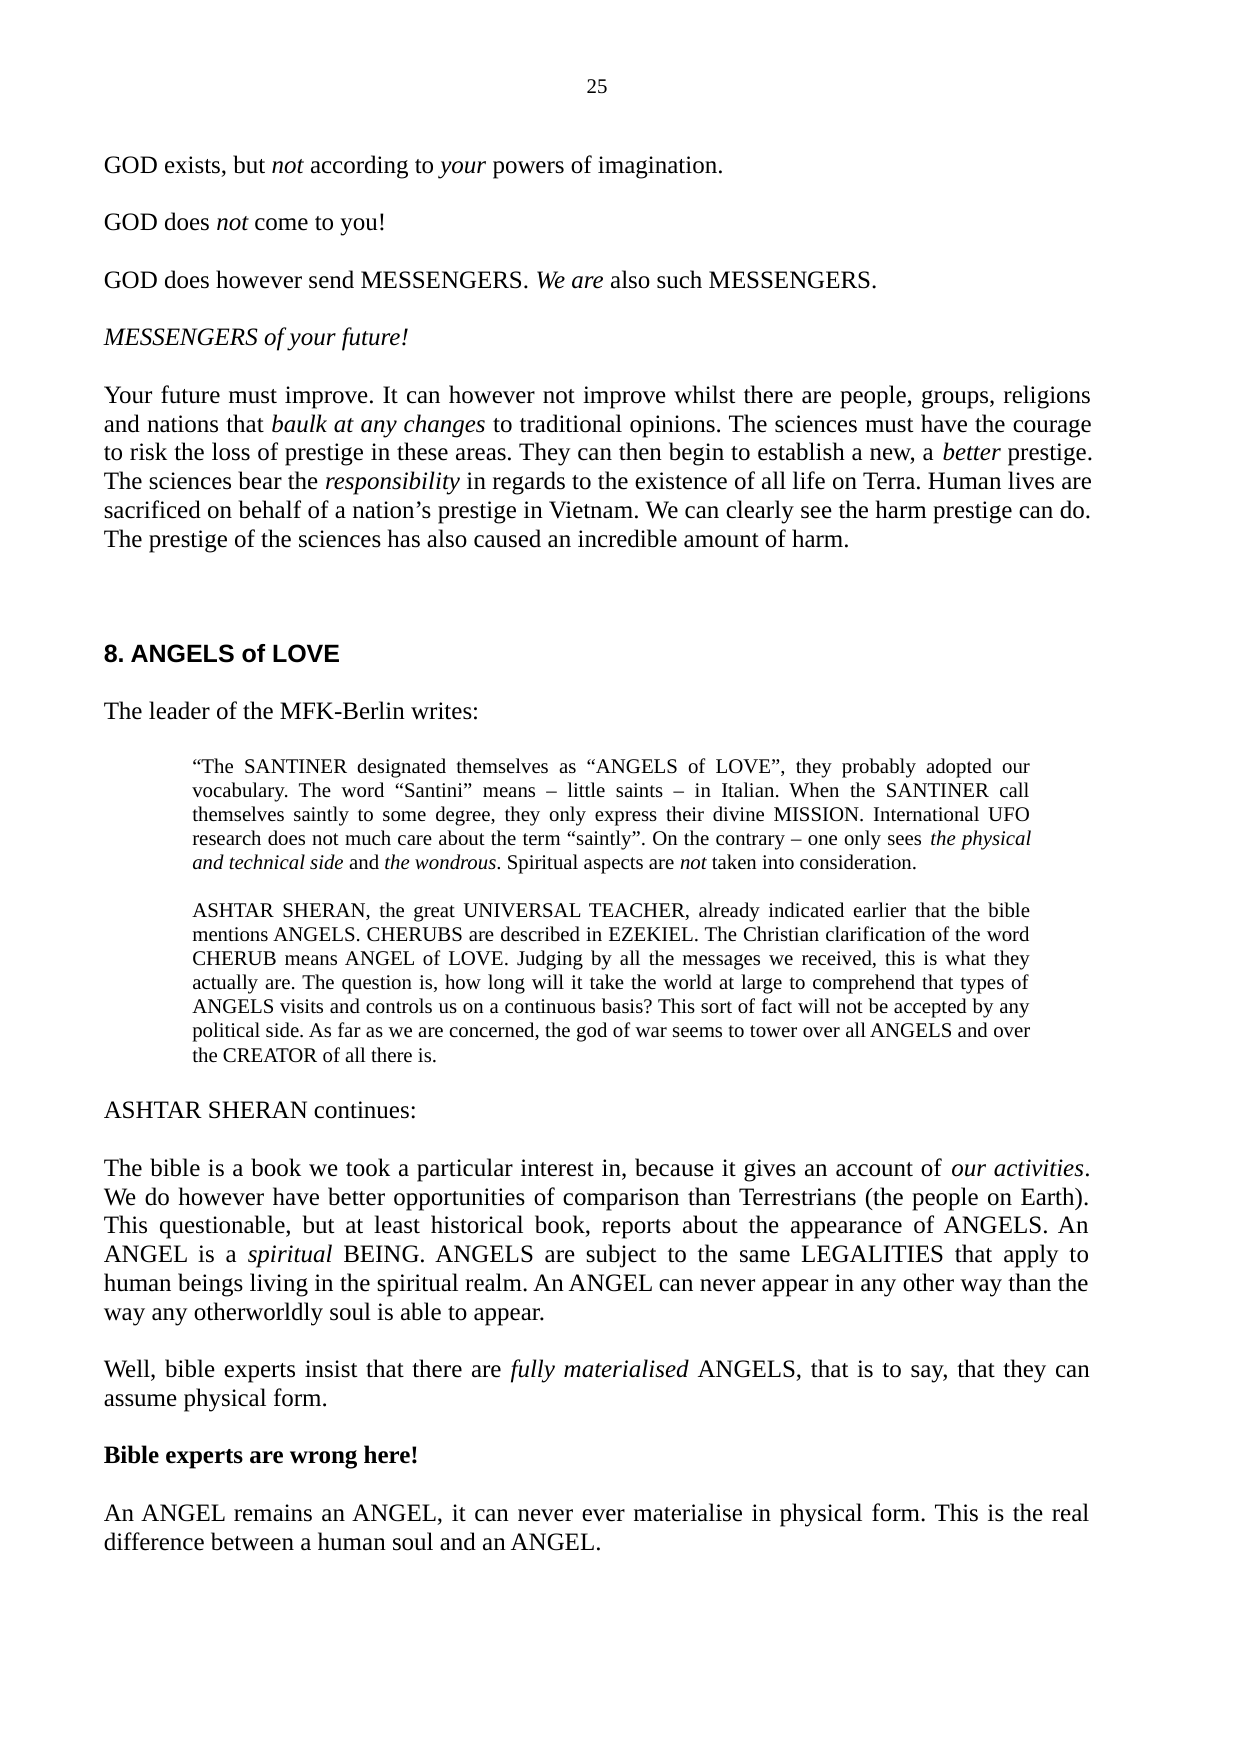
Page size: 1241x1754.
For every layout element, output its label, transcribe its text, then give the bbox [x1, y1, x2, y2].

text The leader of the MFK-Berlin writes: [103, 696, 1093, 725]
text “The SANTINER designated themselves as “ANGELS of LOVE”, they probably adopted our vocabulary. The word “Santini” means – little saints – in Italian. When the SANTINER call themselves saintly to some degree, they only express their divine MISSION. International UFO research does not much care about the term “saintly”. On the contrary – one only sees the physical and technical side and the wondrous. Spiritual aspects are not taken into consideration. [192, 754, 1031, 874]
text GOD does not come to you! [103, 207, 1093, 236]
text GOD exists, but not according to your powers of imagination. [103, 150, 1093, 179]
text The bible is a book we took a particular interest in, because it gives an account of our activities. We do however have better opportunities of comparison than Terrestrians (the people on Earth). This questionable, but at least historical book, reports about the appearance of ANGELS. An ANGEL is a spiritual BEING. ANGELS are subject to the same LEGALITIES that apply to human beings living in the spiritual realm. An ANGEL can never appear in any other way than the way any otherworldly soul is able to appear. [103, 1153, 1090, 1325]
text Well, bible experts insist that there are fully materialised ANGELS, that is to say, that they can assume physical form. [103, 1354, 1090, 1412]
text 8. ANGELS of LOVE [103, 639, 1090, 667]
text Bible experts are wrong here! [103, 1440, 1090, 1469]
text MESSENGERS of your future! [103, 322, 1093, 351]
text An ANGEL remains an ANGEL, it can never ever materialise in physical form. This is the real difference between a human soul and an ANGEL. [103, 1498, 1090, 1555]
text Your future must improve. It can however not improve whilst there are people, groups, religions and nations that baulk at any changes to traditional opinions. The sciences must have the courage to risk the loss of prestige in these areas. They can then begin to establish a new, a better prestige. The sciences bear the responsibility in regards to the existence of all life on Terra. Human lives are sacrificed on behalf of a nation’s prestige in Vietnam. We can clearly see the harm prestige can do. The prestige of the sciences has also caused an incredible amount of harm. [103, 380, 1093, 552]
text ASHTAR SHERAN continues: [103, 1095, 1090, 1124]
text ASHTAR SHERAN, the great UNIVERSAL TEACHER, already indicated earlier that the bible mentions ANGELS. CHERUBS are described in EZEKIEL. The Christian clarification of the word CHERUB means ANGEL of LOVE. Judging by all the messages we received, this is what they actually are. The question is, how long will it take the world at large to comprehend that types of ANGELS visits and controls us on a continuous basis? This sort of fact will not be accepted by any political side. As far as we are concerned, the god of war seems to tower over all ANGELS and over the CREATOR of all there is. [192, 898, 1031, 1067]
text GOD does however send MESSENGERS. We are also such MESSENGERS. [103, 265, 1093, 294]
